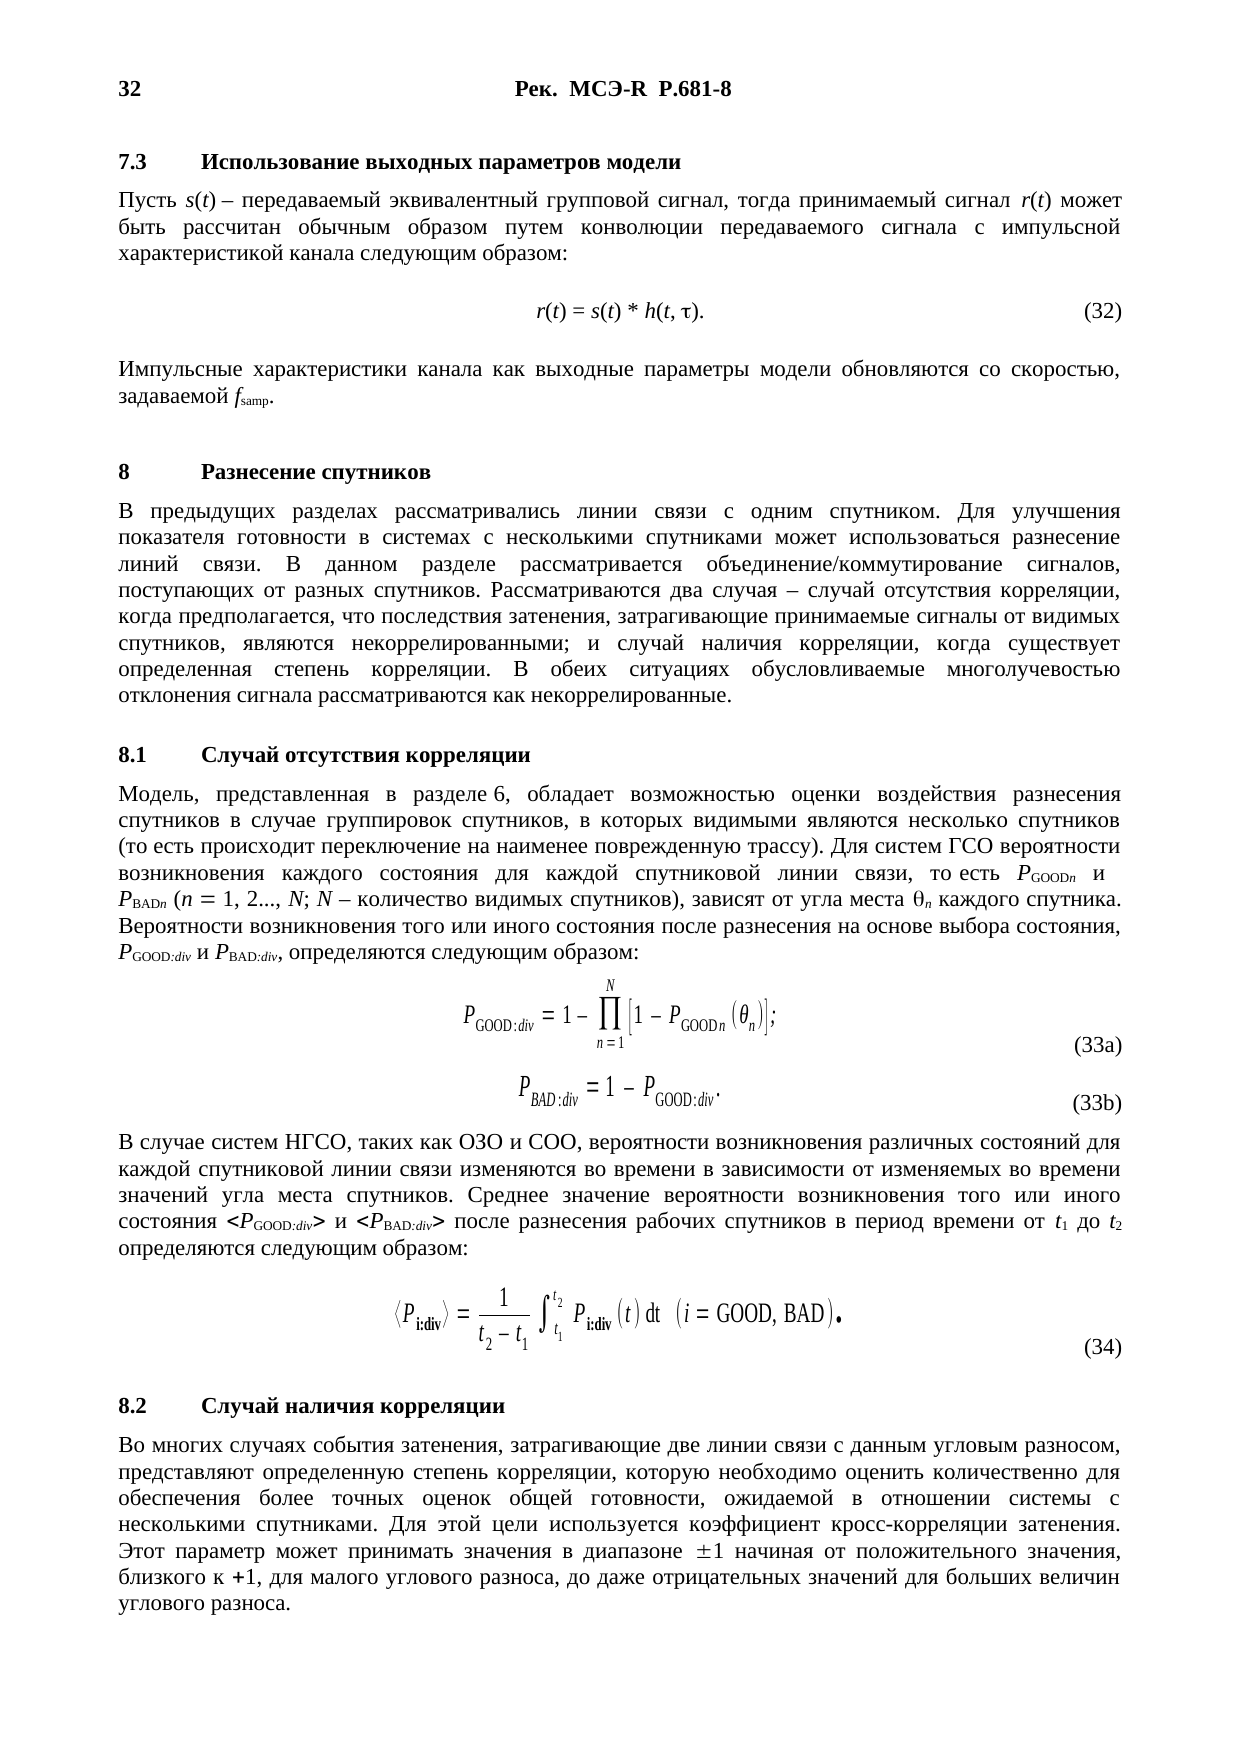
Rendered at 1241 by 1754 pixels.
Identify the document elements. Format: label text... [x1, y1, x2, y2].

subtitle 8 Разнесение спутников [118, 458, 1122, 484]
text Модель, представленная в разделе 6, обладает возможностью оценки воздействия разнесения спутников в случае группировок спутников, в которых видимыми являются несколько спутников (то есть происходит переключение на наименее поврежденную трассу). Для систем ГСО вероятности возникновения каждого состояния для каждой спутниковой линии связи, то есть PGOODn и PBADn (n  1, 2..., N; N – количество видимых спутников), зависят от угла места n каждого спутника. Вероятности возникновения того или иного состояния после разнесения на основе выбора состояния, PGOOD:div и PBAD:div, определяются следующим образом: [118, 780, 1122, 964]
text В предыдущих разделах рассматривались линии связи с одним спутником. Для улучшения показателя готовности в системах с несколькими спутниками может использоваться разнесение линий связи. В данном разделе рассматривается объединение/коммутирование сигналов, поступающих от разных спутников. Рассматриваются два случая – случай отсутствия корреляции, когда предполагается, что последствия затенения, затрагивающие принимаемые сигналы от видимых спутников, являются некоррелированными; и случай наличия корреляции, когда существует определенная степень корреляции. В обеих ситуациях обусловливаемые многолучевостью отклонения сигнала рассматриваются как некоррелированные. [118, 497, 1122, 708]
text r(t) = s(t) * h(t, ). (32) [118, 297, 1122, 324]
text (33a) [118, 977, 1122, 1057]
subtitle 8.1 Случай отсутствия корреляции [118, 741, 1122, 767]
subtitle 7.3 Использование выходных параметров модели [118, 148, 1122, 174]
text Пусть s(t) – передаваемый эквивалентный групповой сигнал, тогда принимаемый сигнал r(t) может быть рассчитан обычным образом путем конволюции передаваемого сигнала с импульсной характеристикой канала следующим образом: [118, 187, 1122, 266]
text (34) [118, 1273, 1122, 1359]
text Во многих случаях события затенения, затрагивающие две линии связи с данным угловым разносом, представляют определенную степень корреляции, которую необходимо оценить количественно для обеспечения более точных оценок общей готовности, ожидаемой в отношении системы с несколькими спутниками. Для этой цели используется коэффициент кросс-корреляции затенения. Этот параметр может принимать значения в диапазоне 1 начиная от положительного значения, близкого к 1, для малого углового разноса, до даже отрицательных значений для больших величин углового разноса. [118, 1431, 1122, 1616]
text В случае систем НГСО, таких как ОЗО и СОО, вероятности возникновения различных состояний для каждой спутниковой линии связи изменяются во времени в зависимости от изменяемых во времени значений угла места спутников. Среднее значение вероятности возникновения того или иного состояния PGOOD:div и PBAD:div после разнесения рабочих спутников в период времени от t1 до t2 определяются следующим образом: [118, 1128, 1122, 1260]
text Импульсные характеристики канала как выходные параметры модели обновляются со скоростью, задаваемой fsamp. [118, 355, 1122, 408]
subtitle 8.2 Случай наличия корреляции [118, 1392, 1122, 1419]
text (33b) [118, 1070, 1122, 1116]
